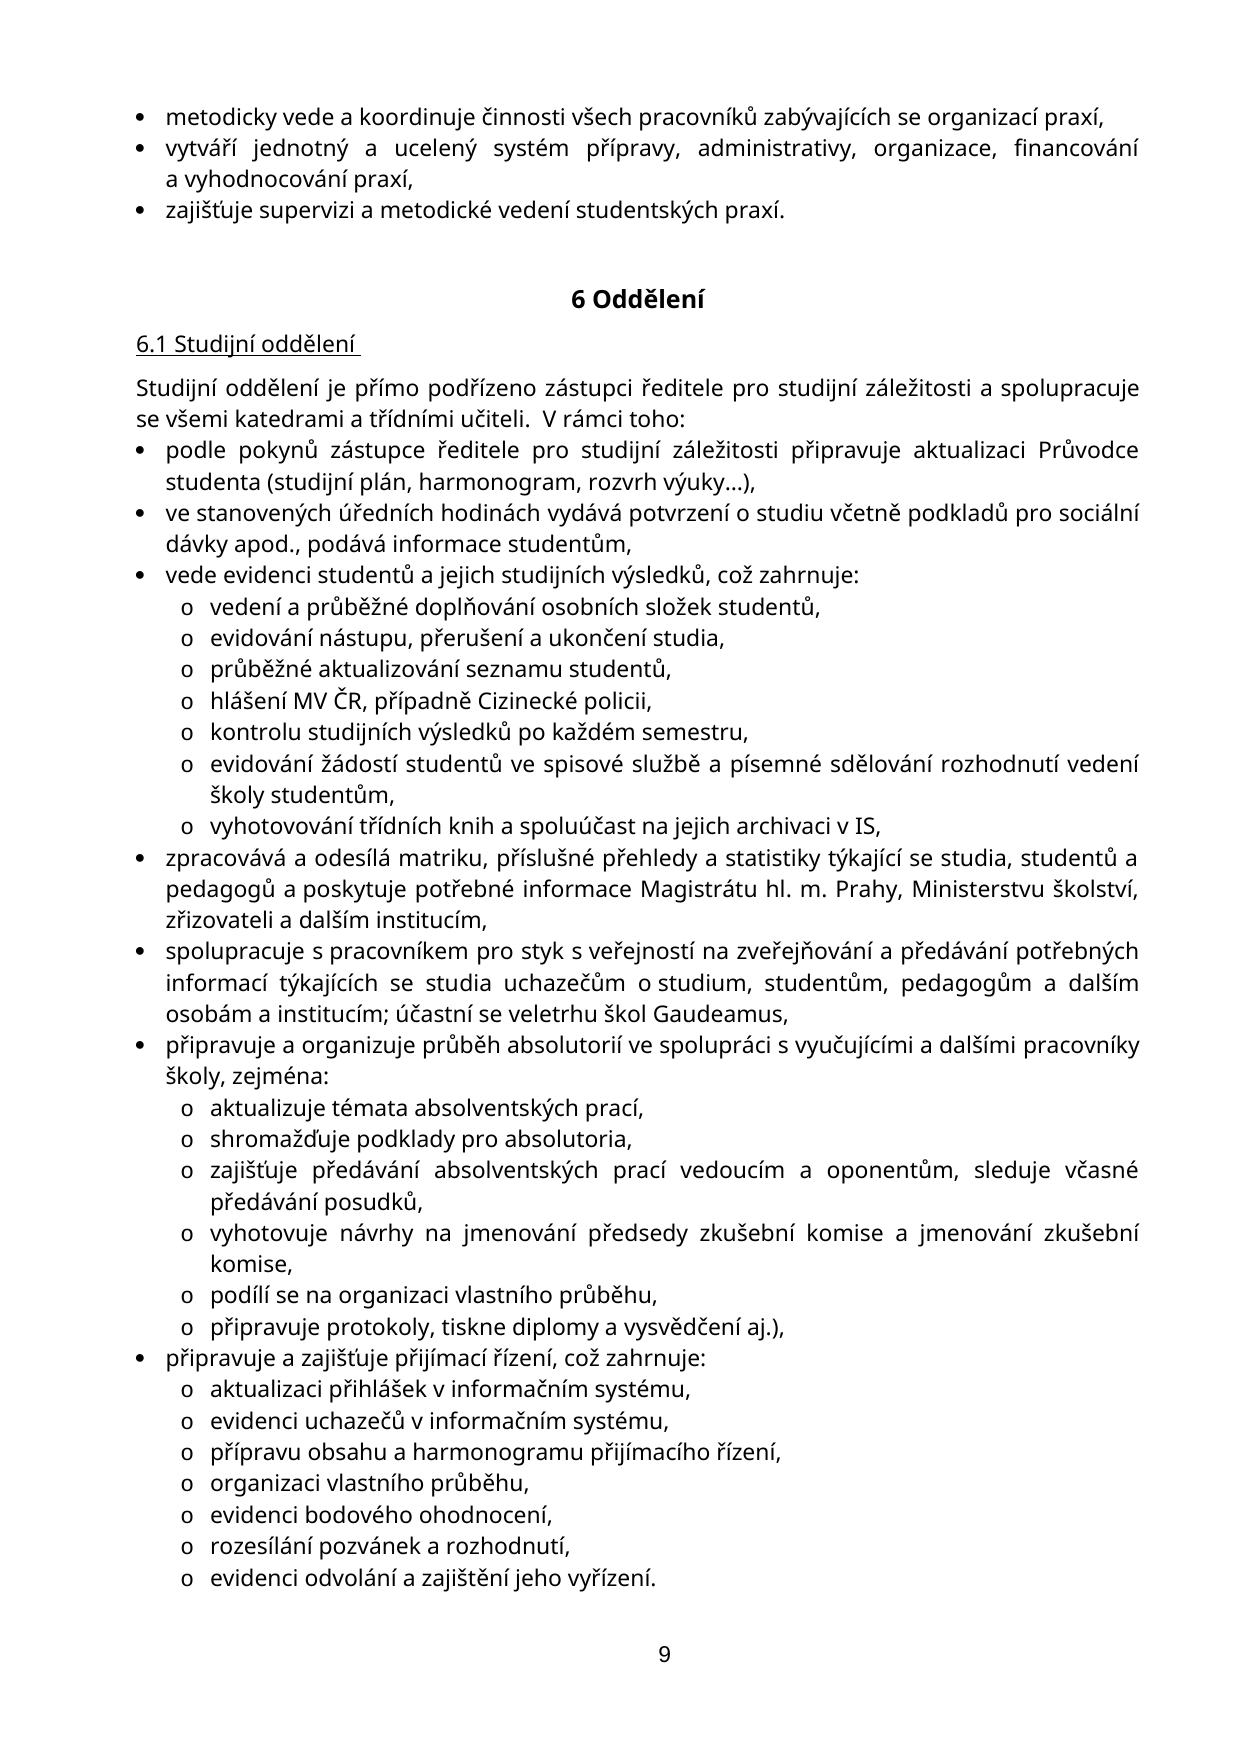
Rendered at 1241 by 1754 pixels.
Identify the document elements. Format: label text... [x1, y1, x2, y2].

list průběžné aktualizování seznamu studentů, [180, 653, 1140, 685]
list spolupracuje s pracovníkem pro styk s veřejností na zveřejňování a předávání potřebných informací týkajících se studia uchazečům o studium, studentům, pedagogům a dalším osobám a institucím; účastní se veletrhu škol Gaudeamus, [136, 935, 1140, 1029]
list kontrolu studijních výsledků po každém semestru, [180, 716, 1140, 747]
list vede evidenci studentů a jejich studijních výsledků, což zahrnuje: [136, 559, 1140, 591]
list evidenci bodového ohodnocení, [180, 1499, 1140, 1530]
list aktualizaci přihlášek v informačním systému, [180, 1373, 1140, 1405]
text Studijní oddělení je přímo podřízeno zástupci ředitele pro studijní záležitosti a spolupracuje se všemi katedrami a třídními učiteli. V rámci toho: [136, 372, 1140, 434]
list zajišťuje předávání absolventských prací vedoucím a oponentům, sleduje včasné předávání posudků, [180, 1154, 1140, 1217]
list zpracovává a odesílá matriku, příslušné přehledy a statistiky týkající se studia, studentů a pedagogů a poskytuje potřebné informace Magistrátu hl. m. Prahy, Ministerstvu školství, zřizovateli a dalším institucím, [136, 841, 1140, 935]
list organizaci vlastního průběhu, [180, 1467, 1140, 1499]
list přípravu obsahu a harmonogramu přijímacího řízení, [180, 1436, 1140, 1467]
list rozesílání pozvánek a rozhodnutí, [180, 1530, 1140, 1561]
list připravuje protokoly, tiskne diplomy a vysvědčení aj.), [180, 1311, 1140, 1342]
list ve stanovených úředních hodinách vydává potvrzení o studiu včetně podkladů pro sociální dávky apod., podává informace studentům, [136, 497, 1140, 559]
list podílí se na organizaci vlastního průběhu, [180, 1279, 1140, 1311]
list vyhotovování třídních knih a spoluúčast na jejich archivaci v IS, [180, 810, 1140, 841]
list evidenci uchazečů v informačním systému, [180, 1405, 1140, 1436]
list shromažďuje podklady pro absolutoria, [180, 1123, 1140, 1154]
list vedení a průběžné doplňování osobních složek studentů, [180, 591, 1140, 622]
list vytváří jednotný a ucelený systém přípravy, administrativy, organizace, financování a vyhodnocování praxí, [136, 132, 1140, 194]
list evidenci odvolání a zajištění jeho vyřízení. [180, 1561, 1140, 1593]
list aktualizuje témata absolventských prací, [180, 1091, 1140, 1123]
list podle pokynů zástupce ředitele pro studijní záležitosti připravuje aktualizaci Průvodce studenta (studijní plán, harmonogram, rozvrh výuky…), [136, 434, 1140, 497]
subtitle 6 Oddělení [136, 282, 1140, 316]
list vyhotovuje návrhy na jmenování předsedy zkušební komise a jmenování zkušební komise, [180, 1217, 1140, 1279]
list evidování žádostí studentů ve spisové službě a písemné sdělování rozhodnutí vedení školy studentům, [180, 747, 1140, 810]
list připravuje a zajišťuje přijímací řízení, což zahrnuje: [136, 1342, 1140, 1373]
list metodicky vede a koordinuje činnosti všech pracovníků zabývajících se organizací praxí, [136, 100, 1140, 132]
list hlášení MV ČR, případně Cizinecké policii, [180, 685, 1140, 716]
list zajišťuje supervizi a metodické vedení studentských praxí. [136, 194, 1140, 225]
list připravuje a organizuje průběh absolutorií ve spolupráci s vyučujícími a dalšími pracovníky školy, zejména: [136, 1029, 1140, 1091]
subtitle 6.1 Studijní oddělení [136, 328, 1140, 359]
list evidování nástupu, přerušení a ukončení studia, [180, 622, 1140, 653]
